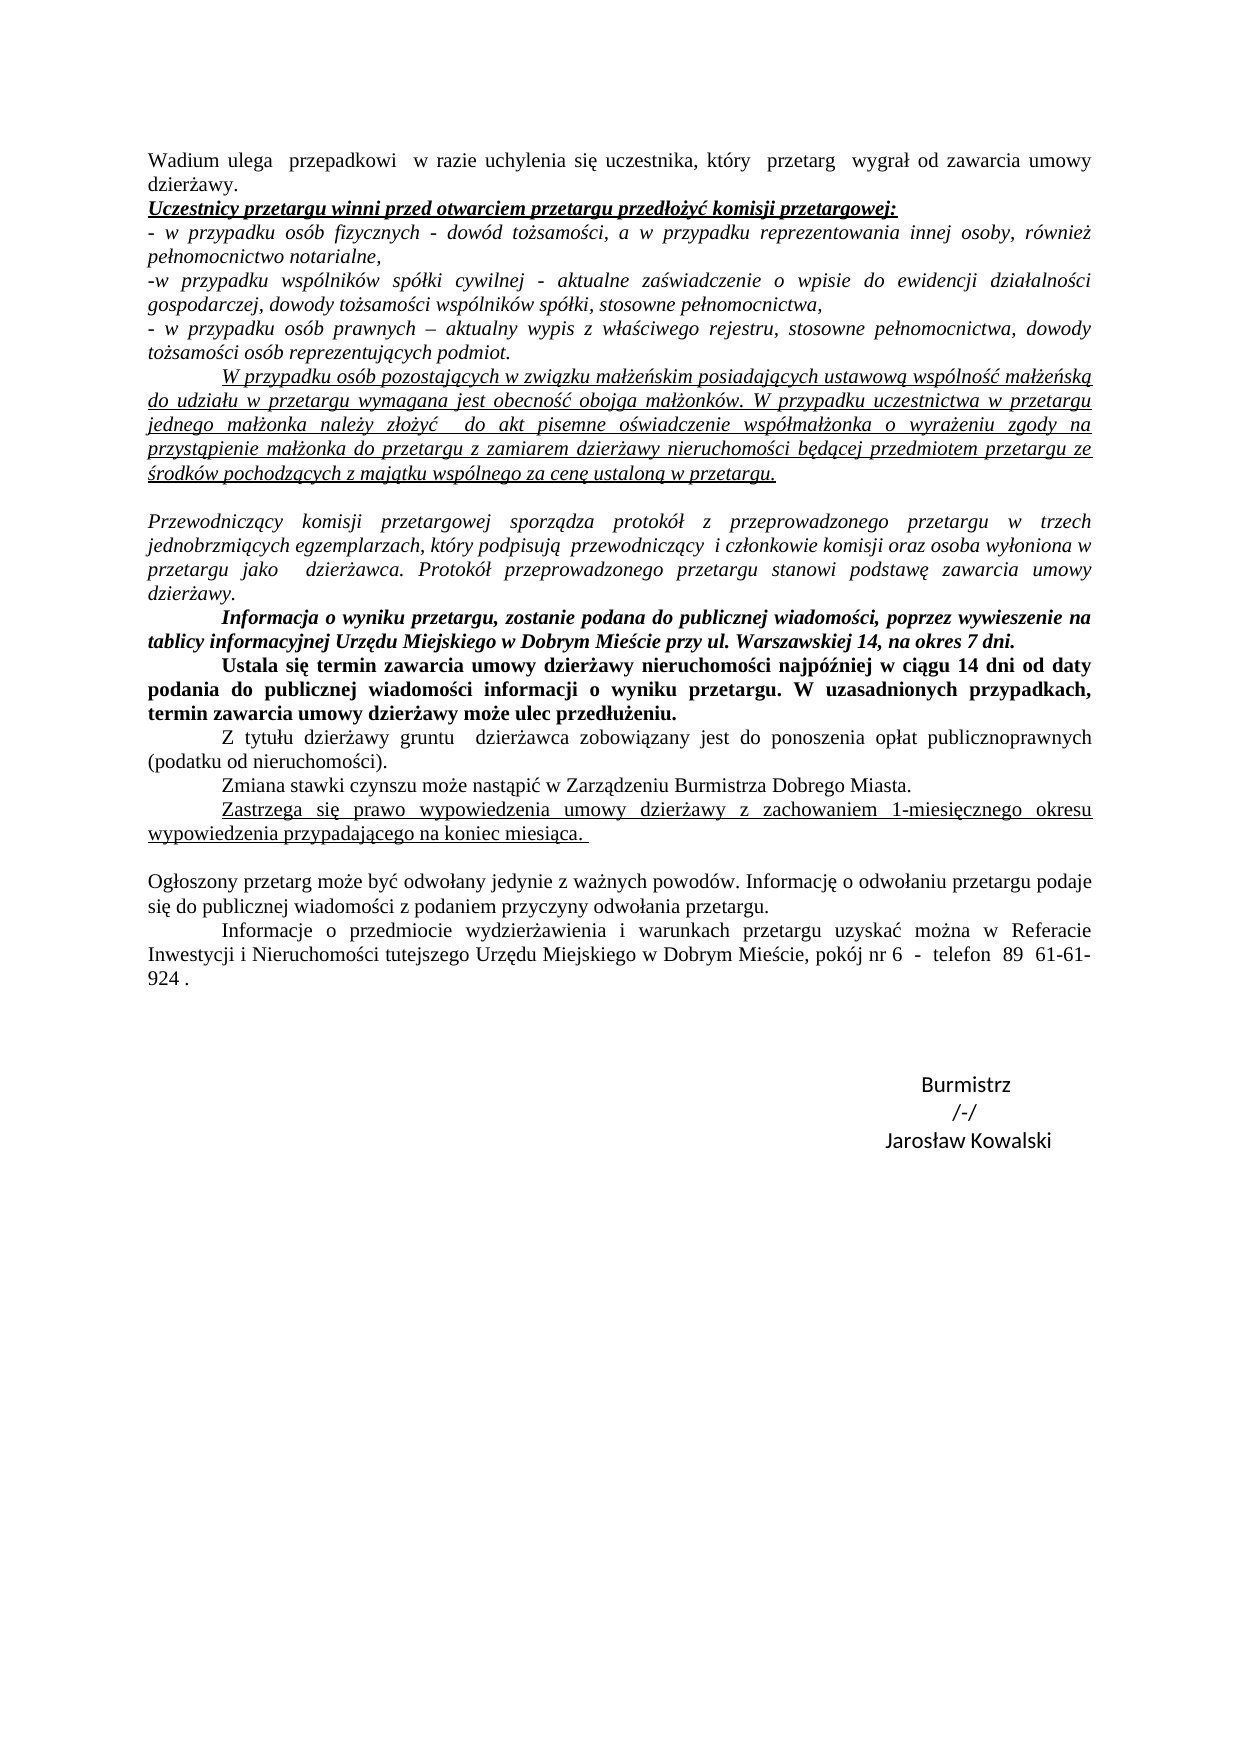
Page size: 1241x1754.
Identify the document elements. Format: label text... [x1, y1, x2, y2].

text Jarosław Kowalski [885, 1126, 1093, 1154]
text Informacja o wyniku przetargu, zostanie podana do publicznej wiadomości, poprzez wywieszenie na tablicy informacyjnej Urzędu Miejskiego w Dobrym Mieście przy ul. Warszawskiej 14, na okres 7 dni. [148, 605, 1093, 653]
text Burmistrz [885, 1070, 1093, 1098]
text Zmiana stawki czynszu może nastąpić w Zarządzeniu Burmistrza Dobrego Miasta. [148, 773, 1093, 797]
text Wadium ulega przepadkowi w razie uchylenia się uczestnika, który przetarg wygrał od zawarcia umowy dzierżawy. [148, 148, 1093, 196]
text Ustala się termin zawarcia umowy dzierżawy nieruchomości najpóźniej w ciągu 14 dni od daty podania do publicznej wiadomości informacji o wyniku przetargu. W uzasadnionych przypadkach, termin zawarcia umowy dzierżawy może ulec przedłużeniu. [148, 653, 1093, 725]
text Przewodniczący komisji przetargowej sporządza protokół z przeprowadzonego przetargu w trzech jednobrzmiących egzemplarzach, który podpisują przewodniczący i członkowie komisji oraz osoba wyłoniona w przetargu jako dzierżawca. Protokół przeprowadzonego przetargu stanowi podstawę zawarcia umowy dzierżawy. [148, 508, 1093, 605]
text Zastrzega się prawo wypowiedzenia umowy dzierżawy z zachowaniem 1-miesięcznego okresu wypowiedzenia przypadającego na koniec miesiąca. [148, 797, 1093, 845]
text Uczestnicy przetargu winni przed otwarciem przetargu przedłożyć komisji przetargowej: [148, 196, 1093, 220]
text - w przypadku osób prawnych – aktualny wypis z właściwego rejestru, stosowne pełnomocnictwa, dowody tożsamości osób reprezentujących podmiot. [148, 316, 1093, 364]
text Z tytułu dzierżawy gruntu dzierżawca zobowiązany jest do ponoszenia opłat publicznoprawnych (podatku od nieruchomości). [148, 725, 1093, 773]
text Ogłoszony przetarg może być odwołany jedynie z ważnych powodów. Informację o odwołaniu przetargu podaje się do publicznej wiadomości z podaniem przyczyny odwołania przetargu. [148, 869, 1093, 918]
text - w przypadku osób fizycznych - dowód tożsamości, a w przypadku reprezentowania innej osoby, również pełnomocnictwo notarialne, [148, 220, 1093, 268]
text Informacje o przedmiocie wydzierżawienia i warunkach przetargu uzyskać można w Referacie Inwestycji i Nieruchomości tutejszego Urzędu Miejskiego w Dobrym Mieście, pokój nr 6 - telefon 89 61-61-924 . [148, 918, 1093, 990]
text -w przypadku wspólników spółki cywilnej - aktualne zaświadczenie o wpisie do ewidencji działalności gospodarczej, dowody tożsamości wspólników spółki, stosowne pełnomocnictwa, [148, 268, 1093, 316]
text W przypadku osób pozostających w związku małżeńskim posiadających ustawową wspólność małżeńską do udziału w przetargu wymagana jest obecność obojga małżonków. W przypadku uczestnictwa w przetargu jednego małżonka należy złożyć do akt pisemne oświadczenie współmałżonka o wyrażeniu zgody na przystąpienie małżonka do przetargu z zamiarem dzierżawy nieruchomości będącej przedmiotem przetargu ze środków pochodzących z majątku wspólnego za cenę ustaloną w przetargu. [148, 364, 1093, 457]
text /-/ [885, 1098, 1093, 1126]
